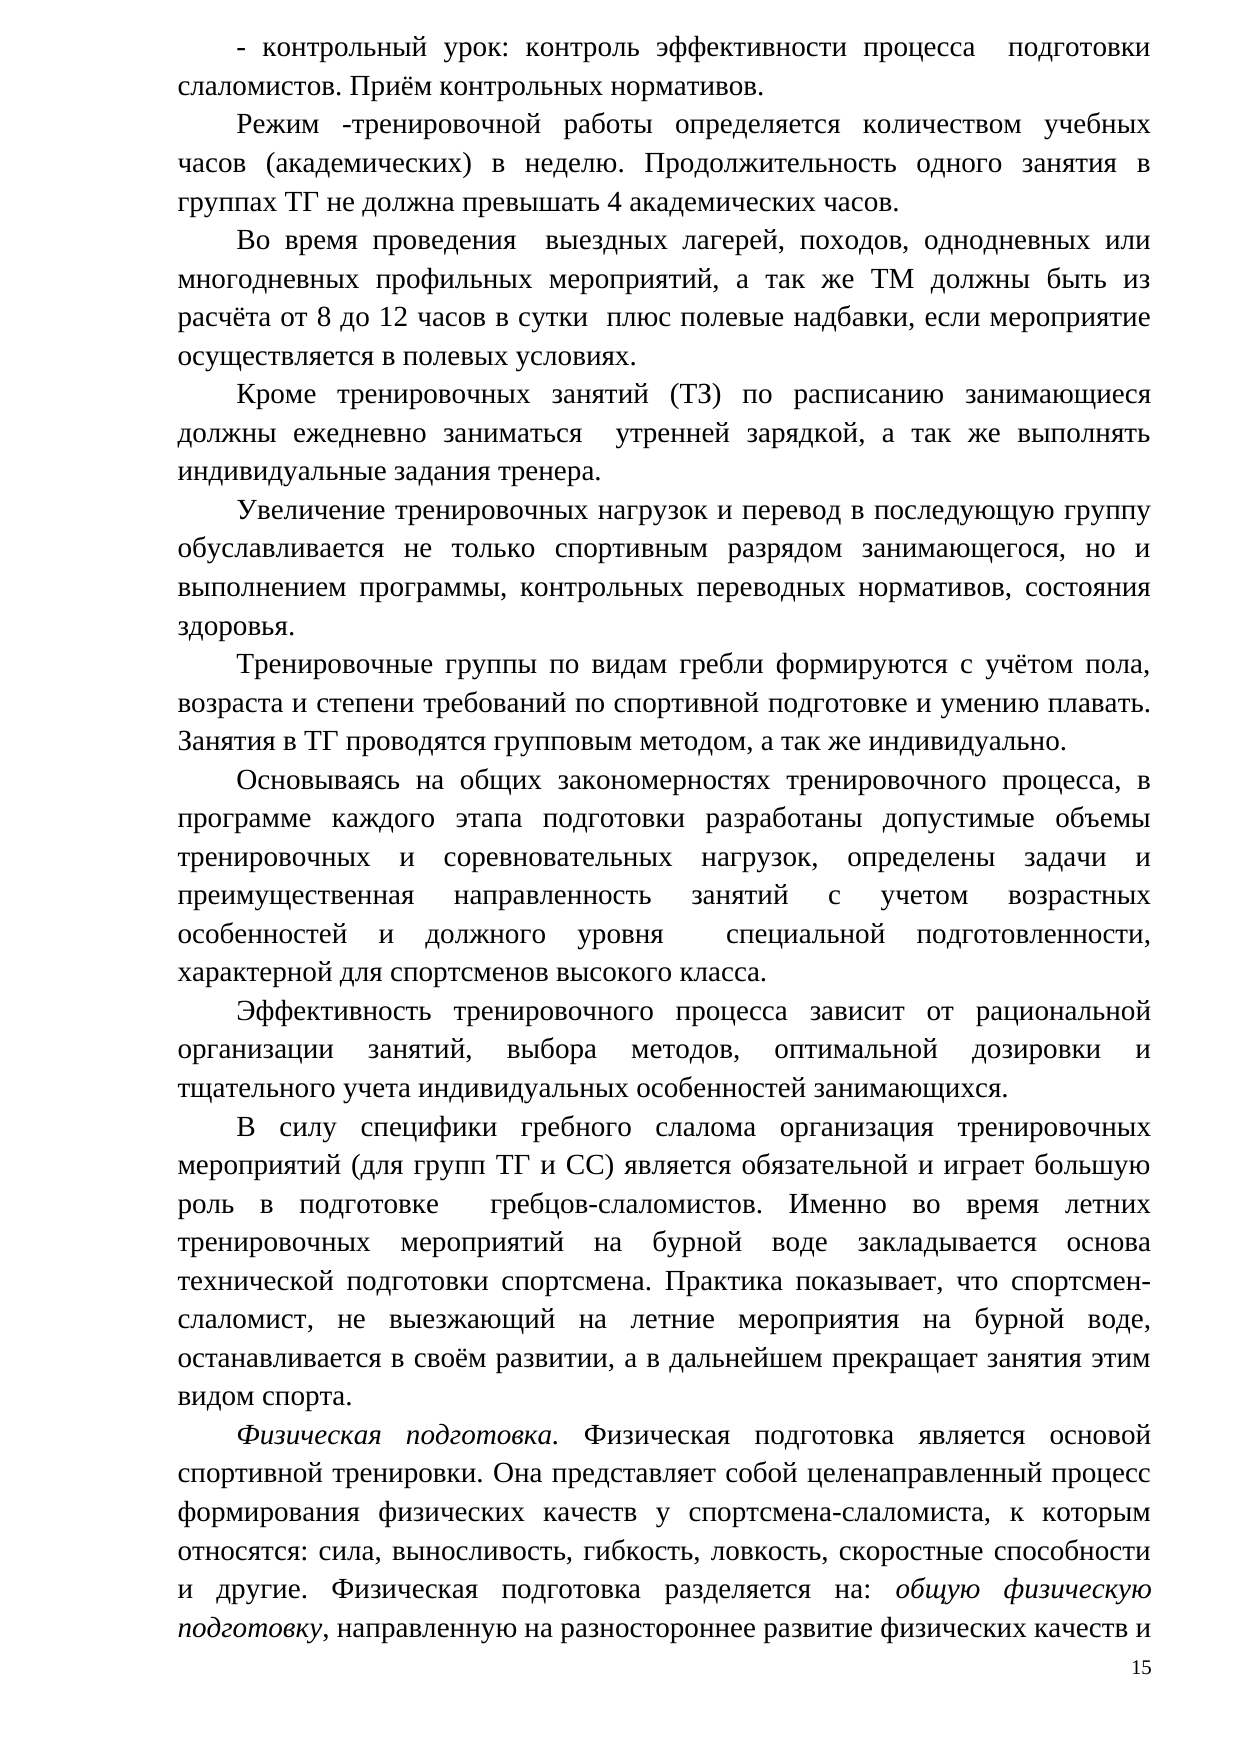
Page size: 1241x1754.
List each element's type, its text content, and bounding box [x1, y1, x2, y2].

text Тренировочные группы по видам гребли формируются с учётом пола, возраста и степени требований по спортивной подготовке и умению плавать. Занятия в ТГ проводятся групповым методом, а так же индивидуально. [177, 646, 1152, 757]
text Эффективность тренировочного процесса зависит от рациональной организации занятий, выбора методов, оптимальной дозировки и тщательного учета индивидуальных особенностей занимающихся. [177, 993, 1152, 1104]
text Режим -тренировочной работы определяется количеством учебных часов (академических) в неделю. Продолжительность одного занятия в группах ТГ не должна превышать 4 академических часов. [177, 107, 1152, 217]
text - контрольный урок: контроль эффективности процесса подготовки слаломистов. Приём контрольных нормативов. [177, 29, 1152, 102]
text Кроме тренировочных занятий (ТЗ) по расписанию занимающиеся должны ежедневно заниматься утренней зарядкой, а так же выполнять индивидуальные задания тренера. [177, 376, 1152, 487]
text Увеличение тренировочных нагрузок и перевод в последующую группу обуславливается не только спортивным разрядом занимающегося, но и выполнением программы, контрольных переводных нормативов, состояния здоровья. [177, 492, 1152, 641]
text Во время проведения выездных лагерей, походов, однодневных или многодневных профильных мероприятий, а так же ТМ должны быть из расчёта от 8 до 12 часов в сутки плюс полевые надбавки, если мероприятие осуществляется в полевых условиях. [177, 222, 1152, 371]
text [177, 1417, 1152, 1643]
text Основываясь на общих закономерностях тренировочного процесса, в программе каждого этапа подготовки разработаны допустимые объемы тренировочных и соревновательных нагрузок, определены задачи и преимущественная направленность занятий с учетом возрастных особенностей и должного уровня специальной подготовленности, характерной для спортсменов высокого класса. [177, 762, 1152, 988]
text В силу специфики гребного слалома организация тренировочных мероприятий (для групп ТГ и СС) является обязательной и играет большую роль в подготовке гребцов-слаломистов. Именно во время летних тренировочных мероприятий на бурной воде закладывается основа технической подготовки спортсмена. Практика показывает, что спортсмен-слаломист, не выезжающий на летние мероприятия на бурной воде, останавливается в своём развитии, а в дальнейшем прекращает занятия этим видом спорта. [177, 1109, 1152, 1412]
